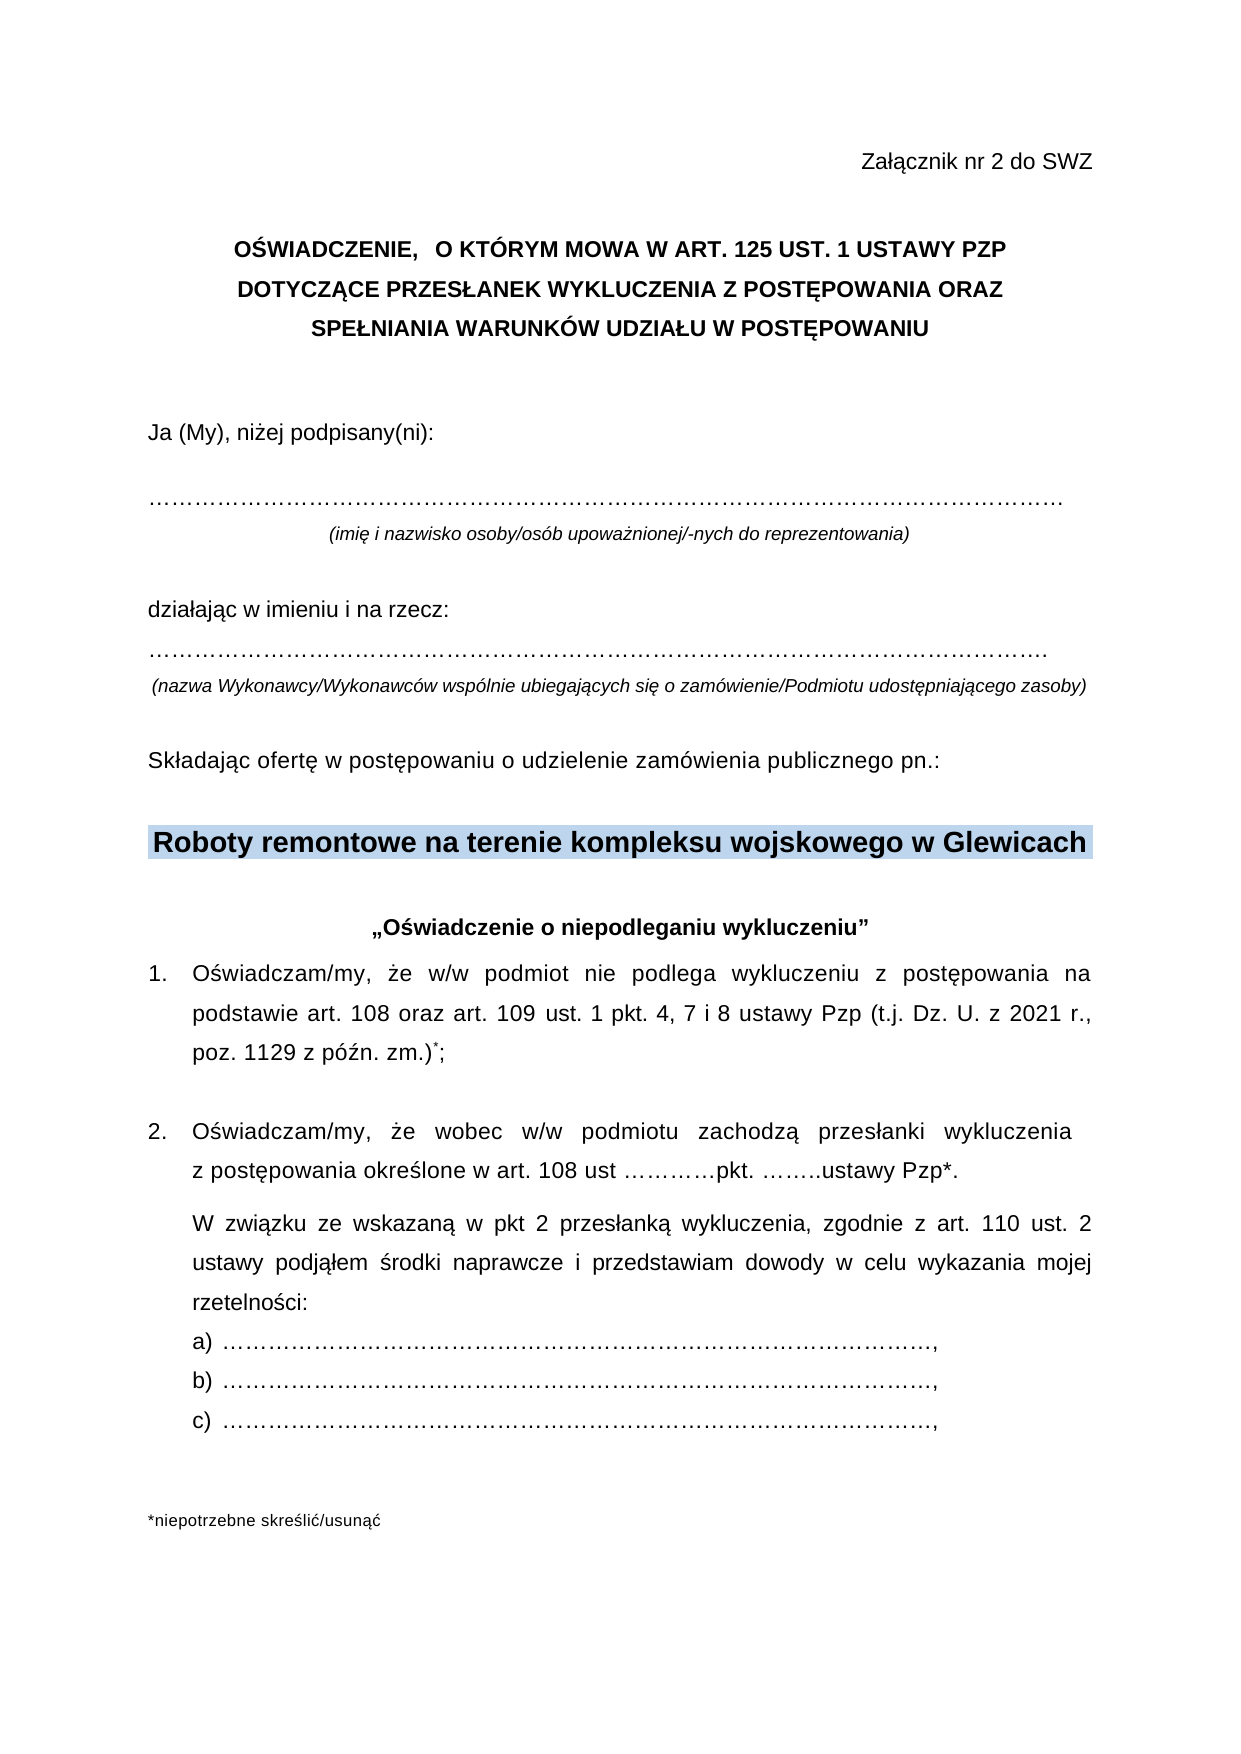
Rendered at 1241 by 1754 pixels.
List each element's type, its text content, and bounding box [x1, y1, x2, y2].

text Roboty remontowe na terenie kompleksu wojskowego w Glewicach [148, 825, 1093, 859]
text Ja (My), niżej podpisany(ni): [148, 419, 1093, 446]
text *niepotrzebne skreślić/usunąć [148, 1511, 1093, 1530]
text „Oświadczenie o niepodleganiu wykluczeniu” [148, 913, 1093, 940]
text Załącznik nr 2 do SWZ [148, 148, 1093, 174]
text ………………………………………………………………………………………………………. [148, 636, 1093, 662]
list …………………………………………………………………………………, [192, 1328, 1093, 1354]
text (imię i nazwisko osoby/osób upoważnionej/-nych do reprezentowania) [148, 523, 1093, 544]
text DOTYCZĄCE PRZESŁANEK WYKLUCZENIA Z POSTĘPOWANIA ORAZ [148, 276, 1093, 302]
text Składając ofertę w postępowaniu o udzielenie zamówienia publicznego pn.: [148, 747, 1093, 774]
text SPEŁNIANIA WARUNKÓW UDZIAŁU W POSTĘPOWANIU [148, 315, 1093, 342]
text działając w imieniu i na rzecz: [148, 596, 1093, 623]
text (nazwa Wykonawcy/Wykonawców wspólnie ubiegających się o zamówienie/Podmiotu udostępniającego zasoby) [148, 674, 1093, 696]
list …………………………………………………………………………………, [192, 1367, 1093, 1394]
list …………………………………………………………………………………, [192, 1407, 1093, 1433]
list W związku ze wskazaną w pkt 2 przesłanką wykluczenia, zgodnie z art. 110 ust. 2 ustawy podjąłem środki naprawcze i przedstawiam dowody w celu wykazania mojej rzetelności: [192, 1209, 1093, 1315]
text ………………………………………………………………………………………………………… [148, 484, 1093, 510]
list Oświadczam/my, że wobec w/w podmiotu zachodzą przesłanki wykluczenia z postępowania określone w art. 108 ust …………pkt. ……..ustawy Pzp*. [148, 1118, 1093, 1184]
text OŚWIADCZENIE, O KTÓRYM MOWA W ART. 125 UST. 1 USTAWY PZP [148, 236, 1093, 263]
list Oświadczam/my, że w/w podmiot nie podlega wykluczeniu z postępowania na podstawie art. 108 oraz art. 109 ust. 1 pkt. 4, 7 i 8 ustawy Pzp (t.j. Dz. U. z 2021 r., poz. 1129 z późn. zm.)*; [148, 960, 1093, 1065]
